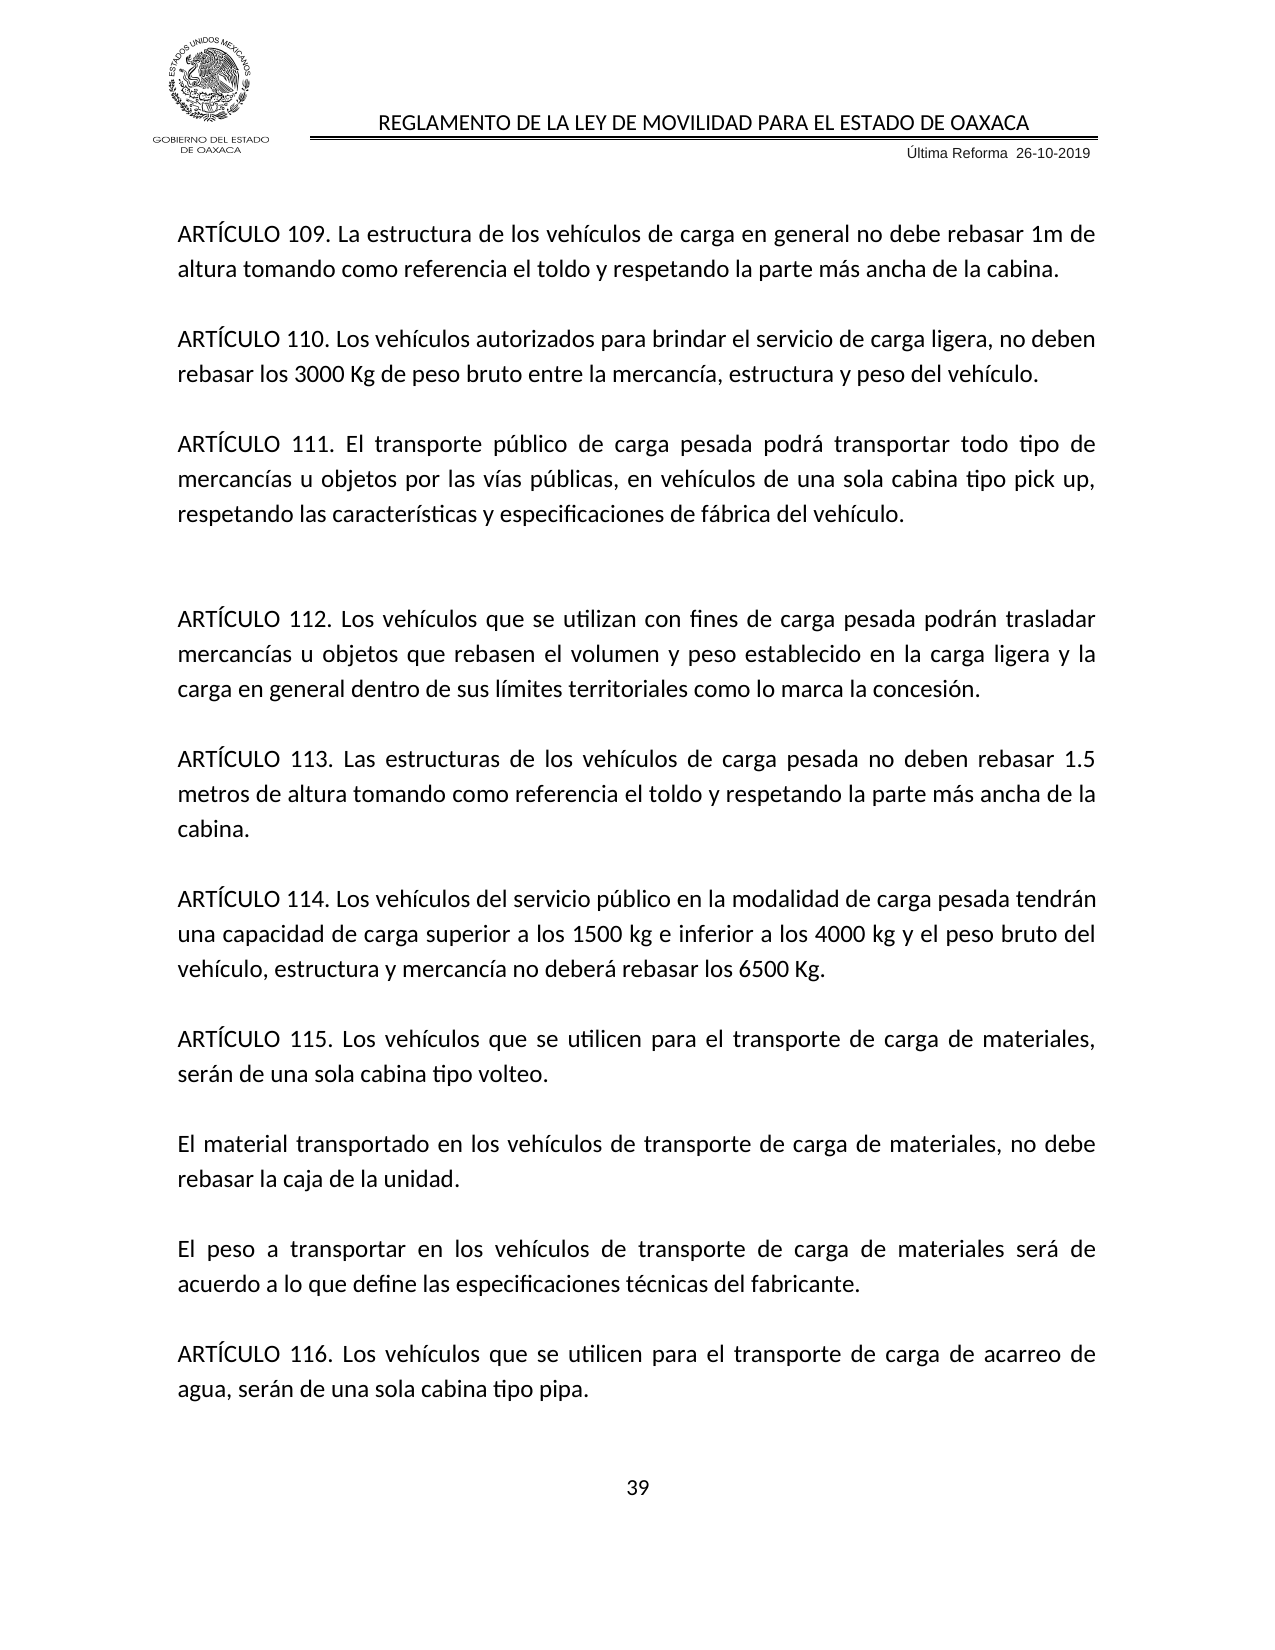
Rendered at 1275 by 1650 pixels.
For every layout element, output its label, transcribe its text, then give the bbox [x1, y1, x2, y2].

picture [150, 34, 272, 156]
text ARTÍCULO 114. Los vehículos del servicio público en la modalidad de carga pesada tendrán una capacidad de carga superior a los 1500 kg e inferior a los 4000 kg y el peso bruto del vehículo, estructura y mercancía no deberá rebasar los 6500 Kg. [177, 883, 1098, 984]
text ARTÍCULO 112. Los vehículos que se utilizan con fines de carga pesada podrán trasladar mercancías u objetos que rebasen el volumen y peso establecido en la carga ligera y la carga en general dentro de sus límites territoriales como lo marca la concesión. [177, 603, 1098, 704]
text ARTÍCULO 110. Los vehículos autorizados para brindar el servicio de carga ligera, no deben rebasar los 3000 Kg de peso bruto entre la mercancía, estructura y peso del vehículo. [177, 323, 1098, 389]
text El material transportado en los vehículos de transporte de carga de materiales, no debe rebasar la caja de la unidad. [177, 1128, 1098, 1194]
text ARTÍCULO 113. Las estructuras de los vehículos de carga pesada no deben rebasar 1.5 metros de altura tomando como referencia el toldo y respetando la parte más ancha de la cabina. [177, 743, 1098, 844]
text ARTÍCULO 111. El transporte público de carga pesada podrá transportar todo tipo de mercancías u objetos por las vías públicas, en vehículos de una sola cabina tipo pick up, respetando las características y especificaciones de fábrica del vehículo. [177, 428, 1098, 529]
text ARTÍCULO 116. Los vehículos que se utilicen para el transporte de carga de acarreo de agua, serán de una sola cabina tipo pipa. [177, 1338, 1098, 1404]
text ARTÍCULO 109. La estructura de los vehículos de carga en general no debe rebasar 1m de altura tomando como referencia el toldo y respetando la parte más ancha de la cabina. [177, 218, 1098, 284]
text ARTÍCULO 115. Los vehículos que se utilicen para el transporte de carga de materiales, serán de una sola cabina tipo volteo. [177, 1023, 1098, 1089]
text El peso a transportar en los vehículos de transporte de carga de materiales será de acuerdo a lo que define las especificaciones técnicas del fabricante. [177, 1233, 1098, 1299]
